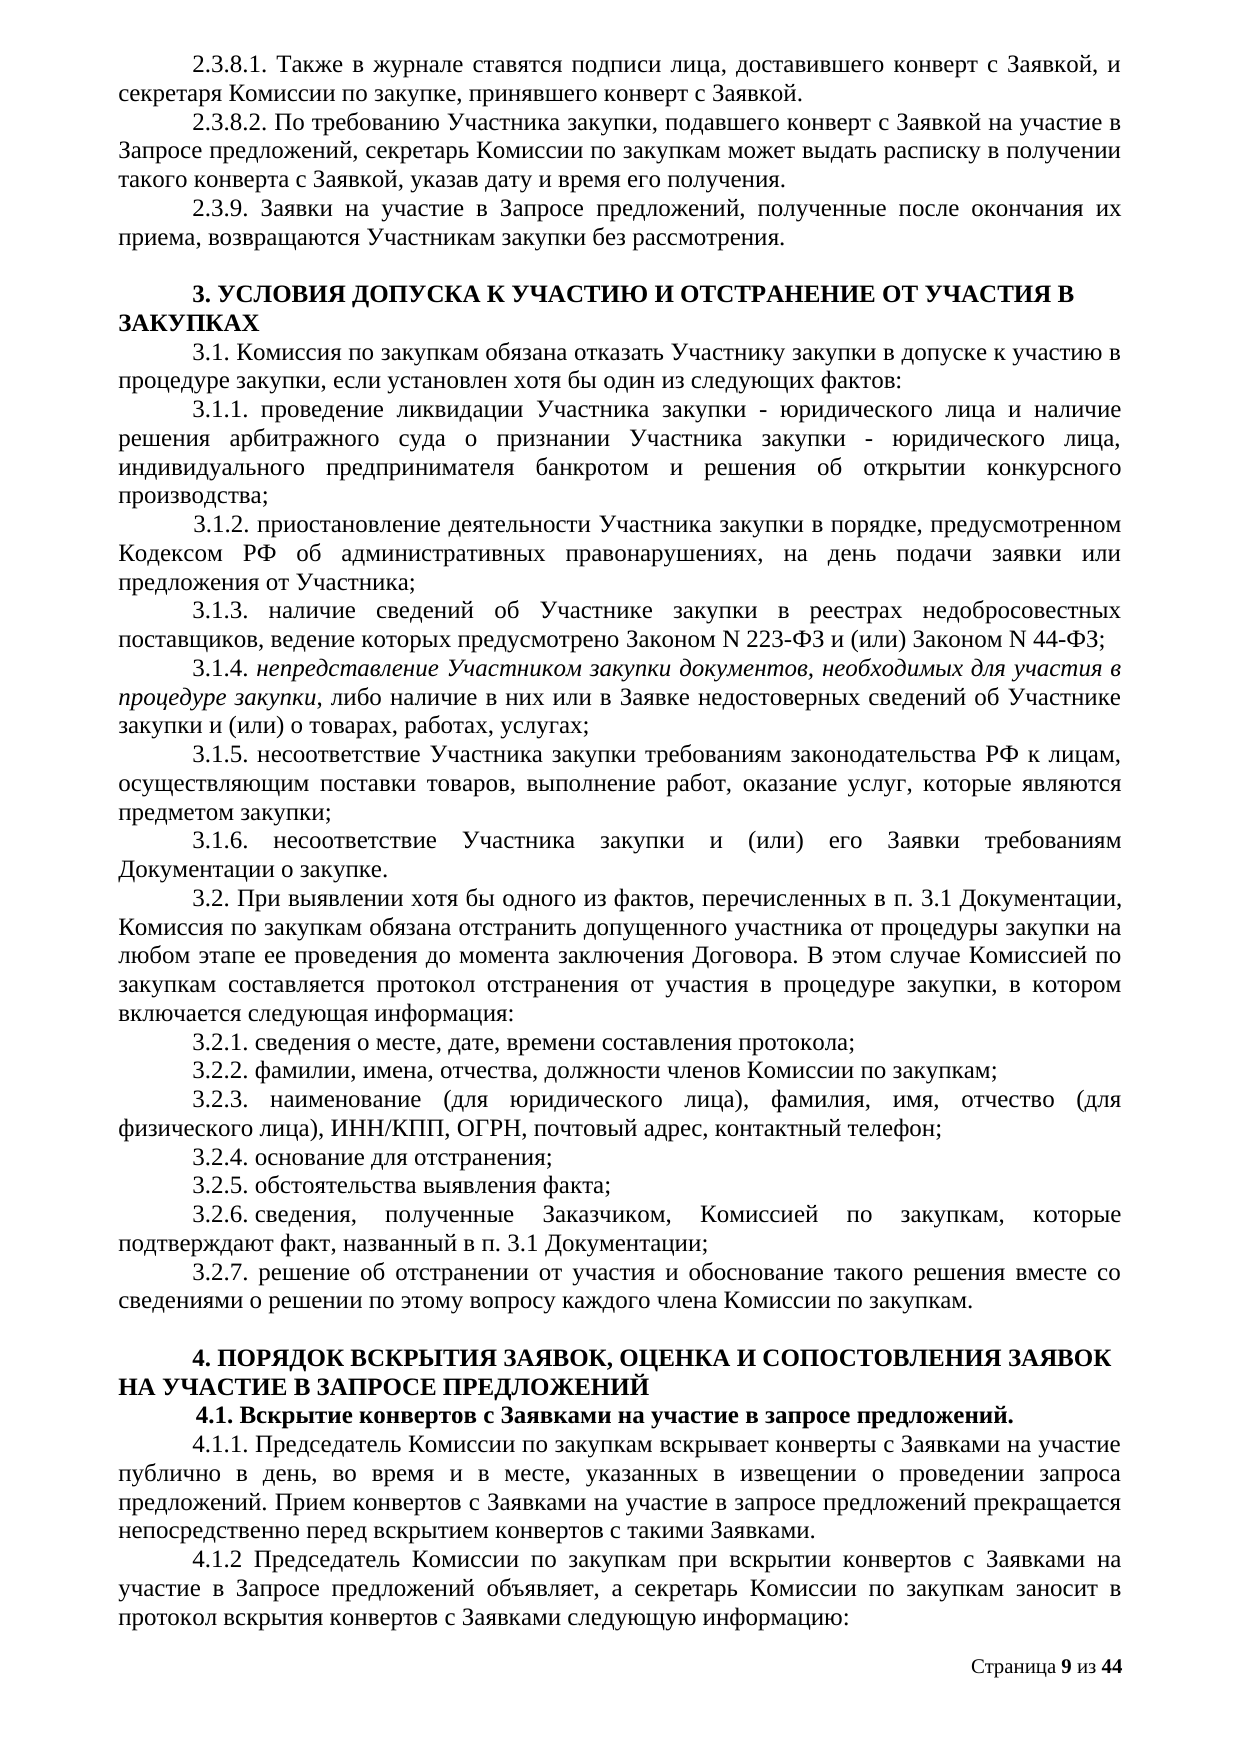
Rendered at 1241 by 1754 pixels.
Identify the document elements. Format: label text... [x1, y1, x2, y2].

text 3.2. При выявлении хотя бы одного из фактов, перечисленных в п. 3.1 Документации, Комиссия по закупкам обязана отстранить допущенного участника от процедуры закупки на любом этапе ее проведения до момента заключения Договора. В этом случае Комиссией по закупкам составляется протокол отстранения от участия в процедуре закупки, в котором включается следующая информация: [118, 883, 1122, 1027]
text 2.3.8.2. По требованию Участника закупки, подавшего конверт с Заявкой на участие в Запросе предложений, секретарь Комиссии по закупкам может выдать расписку в получении такого конверта с Заявкой, указав дату и время его получения. [118, 107, 1122, 193]
text 3.1.5. несоответствие Участника закупки требованиям законодательства РФ к лицам, осуществляющим поставки товаров, выполнение работ, оказание услуг, которые являются предметом закупки; [118, 739, 1122, 825]
text 4.1. Вскрытие конвертов с Заявками на участие в запросе предложений. [118, 1400, 1122, 1429]
text 3.2.3. наименование (для юридического лица), фамилия, имя, отчество (для физического лица), ИНН/КПП, ОГРН, почтовый адрес, контактный телефон; [118, 1084, 1122, 1142]
text 3.2.5. обстоятельства выявления факта; [118, 1170, 1122, 1199]
text 3.1.3. наличие сведений об Участнике закупки в реестрах недобросовестных поставщиков, ведение которых предусмотрено Законом N 223-ФЗ и (или) Законом N 44-ФЗ; [118, 595, 1122, 653]
text 3.1.6. несоответствие Участника закупки и (или) его Заявки требованиям Документации о закупке. [118, 825, 1122, 883]
text 3.1.1. проведение ликвидации Участника закупки - юридического лица и наличие решения арбитражного суда о признании Участника закупки - юридического лица, индивидуального предпринимателя банкротом и решения об открытии конкурсного производства; [118, 394, 1122, 509]
text 3.1. Комиссия по закупкам обязана отказать Участнику закупки в допуске к участию в процедуре закупки, если установлен хотя бы один из следующих фактов: [118, 337, 1122, 394]
text 2.3.8.1. Также в журнале ставятся подписи лица, доставившего конверт с Заявкой, и секретаря Комиссии по закупке, принявшего конверт с Заявкой. [118, 49, 1122, 107]
text 4.1.1. Председатель Комиссии по закупкам вскрывает конверты с Заявками на участие публично в день, во время и в месте, указанных в извещении о проведении запроса предложений. Прием конвертов с Заявками на участие в запросе предложений прекращается непосредственно перед вскрытием конвертов с такими Заявками. [118, 1429, 1122, 1544]
text 3.1.4. непредставление Участником закупки документов, необходимых для участия в процедуре закупки, либо наличие в них или в Заявке недостоверных сведений об Участнике закупки и (или) о товарах, работах, услугах; [118, 653, 1122, 739]
text 3.2.4. основание для отстранения; [118, 1142, 1122, 1170]
text 4. ПОРЯДОК ВСКРЫТИЯ ЗАЯВОК, ОЦЕНКА И СОПОСТОВЛЕНИЯ ЗАЯВОК НА УЧАСТИЕ В ЗАПРОСЕ ПРЕДЛОЖЕНИЙ [118, 1343, 1122, 1400]
text 3.2.2. фамилии, имена, отчества, должности членов Комиссии по закупкам; [118, 1055, 1122, 1084]
text 3.2.7. решение об отстранении от участия и обоснование такого решения вместе со сведениями о решении по этому вопросу каждого члена Комиссии по закупкам. [118, 1257, 1122, 1314]
text 2.3.9. Заявки на участие в Запросе предложений, полученные после окончания их приема, возвращаются Участникам закупки без рассмотрения. [118, 193, 1122, 250]
text 3.2.6. сведения, полученные Заказчиком, Комиссией по закупкам, которые подтверждают факт, названный в п. 3.1 Документации; [118, 1199, 1122, 1257]
text 3. УСЛОВИЯ ДОПУСКА К УЧАСТИЮ И ОТСТРАНЕНИЕ ОТ УЧАСТИЯ В ЗАКУПКАХ [118, 279, 1122, 337]
text 4.1.2 Председатель Комиссии по закупкам при вскрытии конвертов с Заявками на участие в Запросе предложений объявляет, а секретарь Комиссии по закупкам заносит в протокол вскрытия конвертов с Заявками следующую информацию: [118, 1544, 1122, 1630]
text 3.2.1. сведения о месте, дате, времени составления протокола; [118, 1027, 1122, 1055]
text 3.1.2. приостановление деятельности Участника закупки в порядке, предусмотренном Кодексом РФ об административных правонарушениях, на день подачи заявки или предложения от Участника; [118, 509, 1122, 595]
